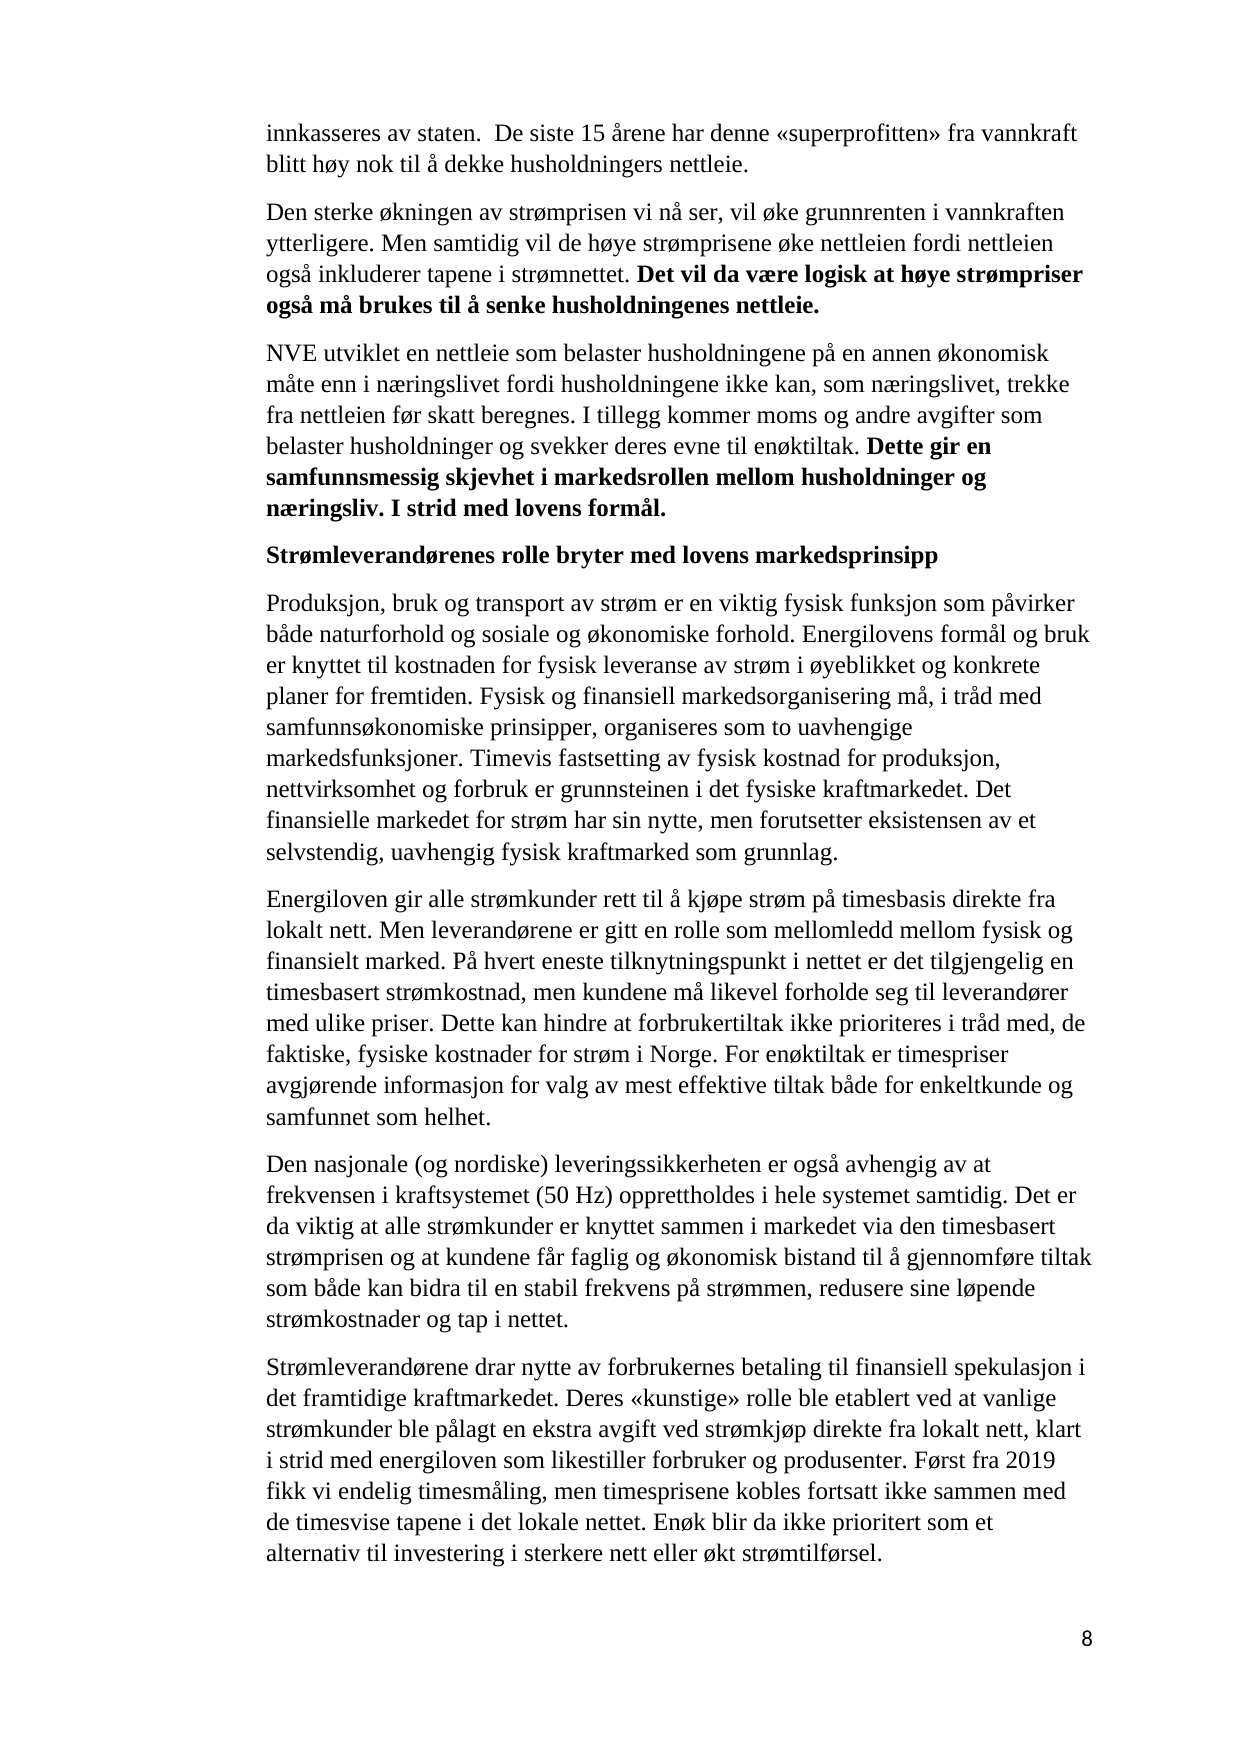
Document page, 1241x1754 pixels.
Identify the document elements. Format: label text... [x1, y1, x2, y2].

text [266, 118, 1092, 178]
text Energiloven gir alle strømkunder rett til å kjøpe strøm på timesbasis direkte fra lokalt nett. Men leverandørene er gitt en rolle som mellomledd mellom fysisk og finansielt marked. På hvert eneste tilknytningspunkt i nettet er det tilgjengelig en timesbasert strømkostnad, men kundene må likevel forholde seg til leverandører med ulike priser. Dette kan hindre at forbrukertiltak ikke prioriteres i tråd med, de faktiske, fysiske kostnader for strøm i Norge. For enøktiltak er timespriser avgjørende informasjon for valg av mest effektive tiltak både for enkeltkunde og samfunnet som helhet. [266, 884, 1092, 1130]
text Strømleverandørenes rolle bryter med lovens markedsprinsipp [266, 541, 1092, 569]
text Den sterke økningen av strømprisen vi nå ser, vil øke grunnrenten i vannkraften ytterligere. Men samtidig vil de høye strømprisene øke nettleien fordi nettleien også inkluderer tapene i strømnettet. Det vil da være logisk at høye strømpriser også må brukes til å senke husholdningenes nettleie. [266, 197, 1092, 319]
text Strømleverandørene drar nytte av forbrukernes betaling til finansiell spekulasjon i det framtidige kraftmarkedet. Deres «kunstige» rolle ble etablert ved at vanlige strømkunder ble pålagt en ekstra avgift ved strømkjøp direkte fra lokalt nett, klart i strid med energiloven som likestiller forbruker og produsenter. Først fra 2019 fikk vi endelig timesmåling, men timesprisene kobles fortsatt ikke sammen med de timesvise tapene i det lokale nettet. Enøk blir da ikke prioritert som et alternativ til investering i sterkere nett eller økt strømtilførsel. [266, 1352, 1092, 1567]
text Produksjon, bruk og transport av strøm er en viktig fysisk funksjon som påvirker både naturforhold og sosiale og økonomiske forhold. Energilovens formål og bruk er knyttet til kostnaden for fysisk leveranse av strøm i øyeblikket og konkrete planer for fremtiden. Fysisk og finansiell markedsorganisering må, i tråd med samfunnsøkonomiske prinsipper, organiseres som to uavhengige markedsfunksjoner. Timevis fastsetting av fysisk kostnad for produksjon, nettvirksomhet og forbruk er grunnsteinen i det fysiske kraftmarkedet. Det finansielle markedet for strøm har sin nytte, men forutsetter eksistensen av et selvstendig, uavhengig fysisk kraftmarked som grunnlag. [266, 588, 1092, 865]
text Den nasjonale (og nordiske) leveringssikkerheten er også avhengig av at frekvensen i kraftsystemet (50 Hz) opprettholdes i hele systemet samtidig. Det er da viktig at alle strømkunder er knyttet sammen i markedet via den timesbasert strømprisen og at kundene får faglig og økonomisk bistand til å gjennomføre tiltak som både kan bidra til en stabil frekvens på strømmen, redusere sine løpende strømkostnader og tap i nettet. [266, 1149, 1092, 1333]
text NVE utviklet en nettleie som belaster husholdningene på en annen økonomisk måte enn i næringslivet fordi husholdningene ikke kan, som næringslivet, trekke fra nettleien før skatt beregnes. I tillegg kommer moms og andre avgifter som belaster husholdninger og svekker deres evne til enøktiltak. Dette gir en samfunnsmessig skjevhet i markedsrollen mellom husholdninger og næringsliv. I strid med lovens formål. [266, 338, 1092, 522]
